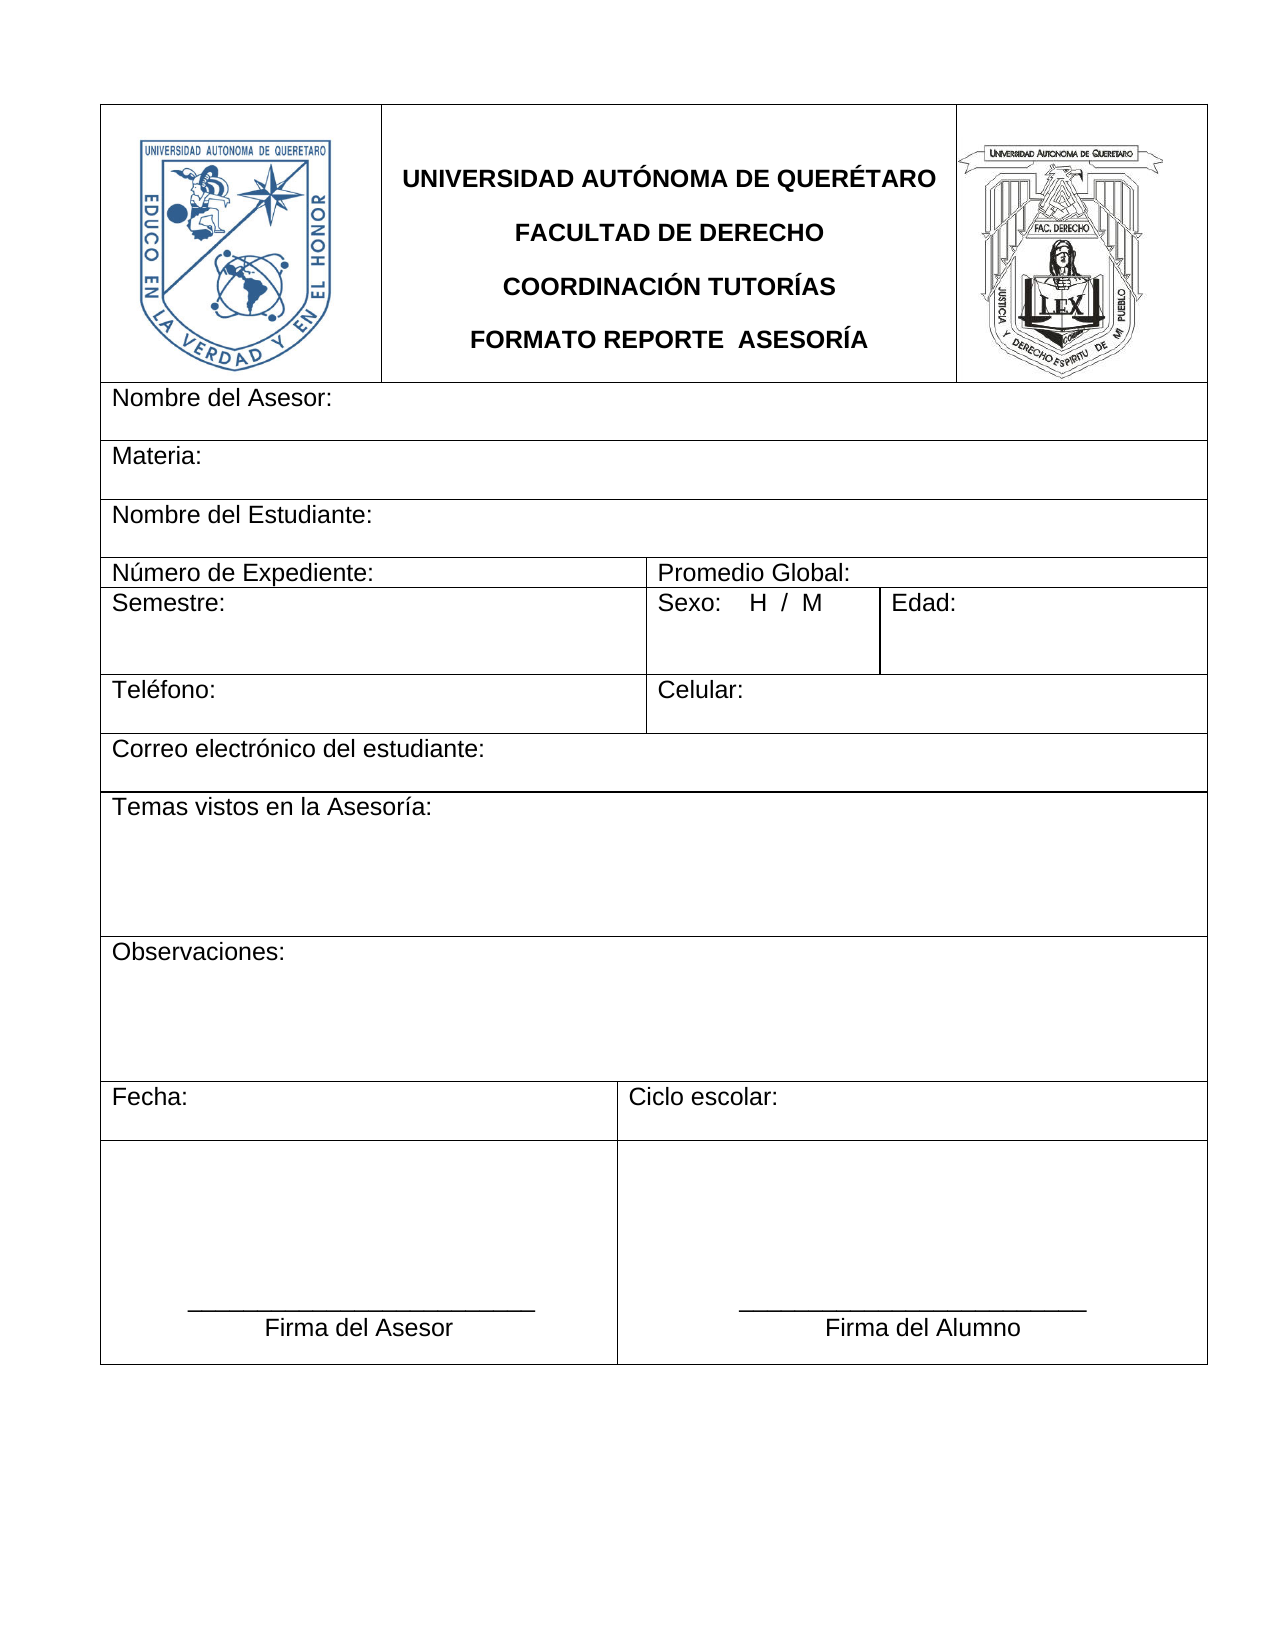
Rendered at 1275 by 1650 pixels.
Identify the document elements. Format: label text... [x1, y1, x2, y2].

table_cell Semestre: [101, 588, 646, 674]
table_cell Sexo: H / M [647, 588, 879, 674]
table_header [101, 105, 381, 382]
table_cell Nombre del Estudiante: [101, 500, 1207, 557]
table_cell Ciclo escolar: [618, 1082, 1207, 1139]
table_cell Celular: [647, 675, 1207, 733]
table_header UNIVERSIDAD AUTÓNOMA DE QUERÉTARO FACULTAD DE DERECHO COORDINACIÓN TUTORÍAS FORMATO REPORTE ASESORÍA [382, 105, 956, 382]
table_cell Materia: [101, 441, 1207, 499]
picture [957, 137, 1163, 382]
table_cell _________________________ Firma del Asesor [101, 1141, 617, 1364]
table_cell Edad: [881, 588, 1207, 674]
table_header [957, 105, 1207, 382]
picture [131, 132, 338, 379]
table_cell Número de Expediente: [101, 558, 646, 587]
table_cell Promedio Global: [647, 558, 1207, 587]
table_cell Nombre del Asesor: [101, 383, 1207, 440]
table_cell Correo electrónico del estudiante: [101, 734, 1207, 791]
table_cell Observaciones: [101, 937, 1207, 1081]
table_cell _________________________ Firma del Alumno [618, 1141, 1207, 1364]
table_cell Fecha: [101, 1082, 617, 1139]
table_cell Temas vistos en la Asesoría: [101, 793, 1207, 936]
table_cell Teléfono: [101, 675, 646, 733]
